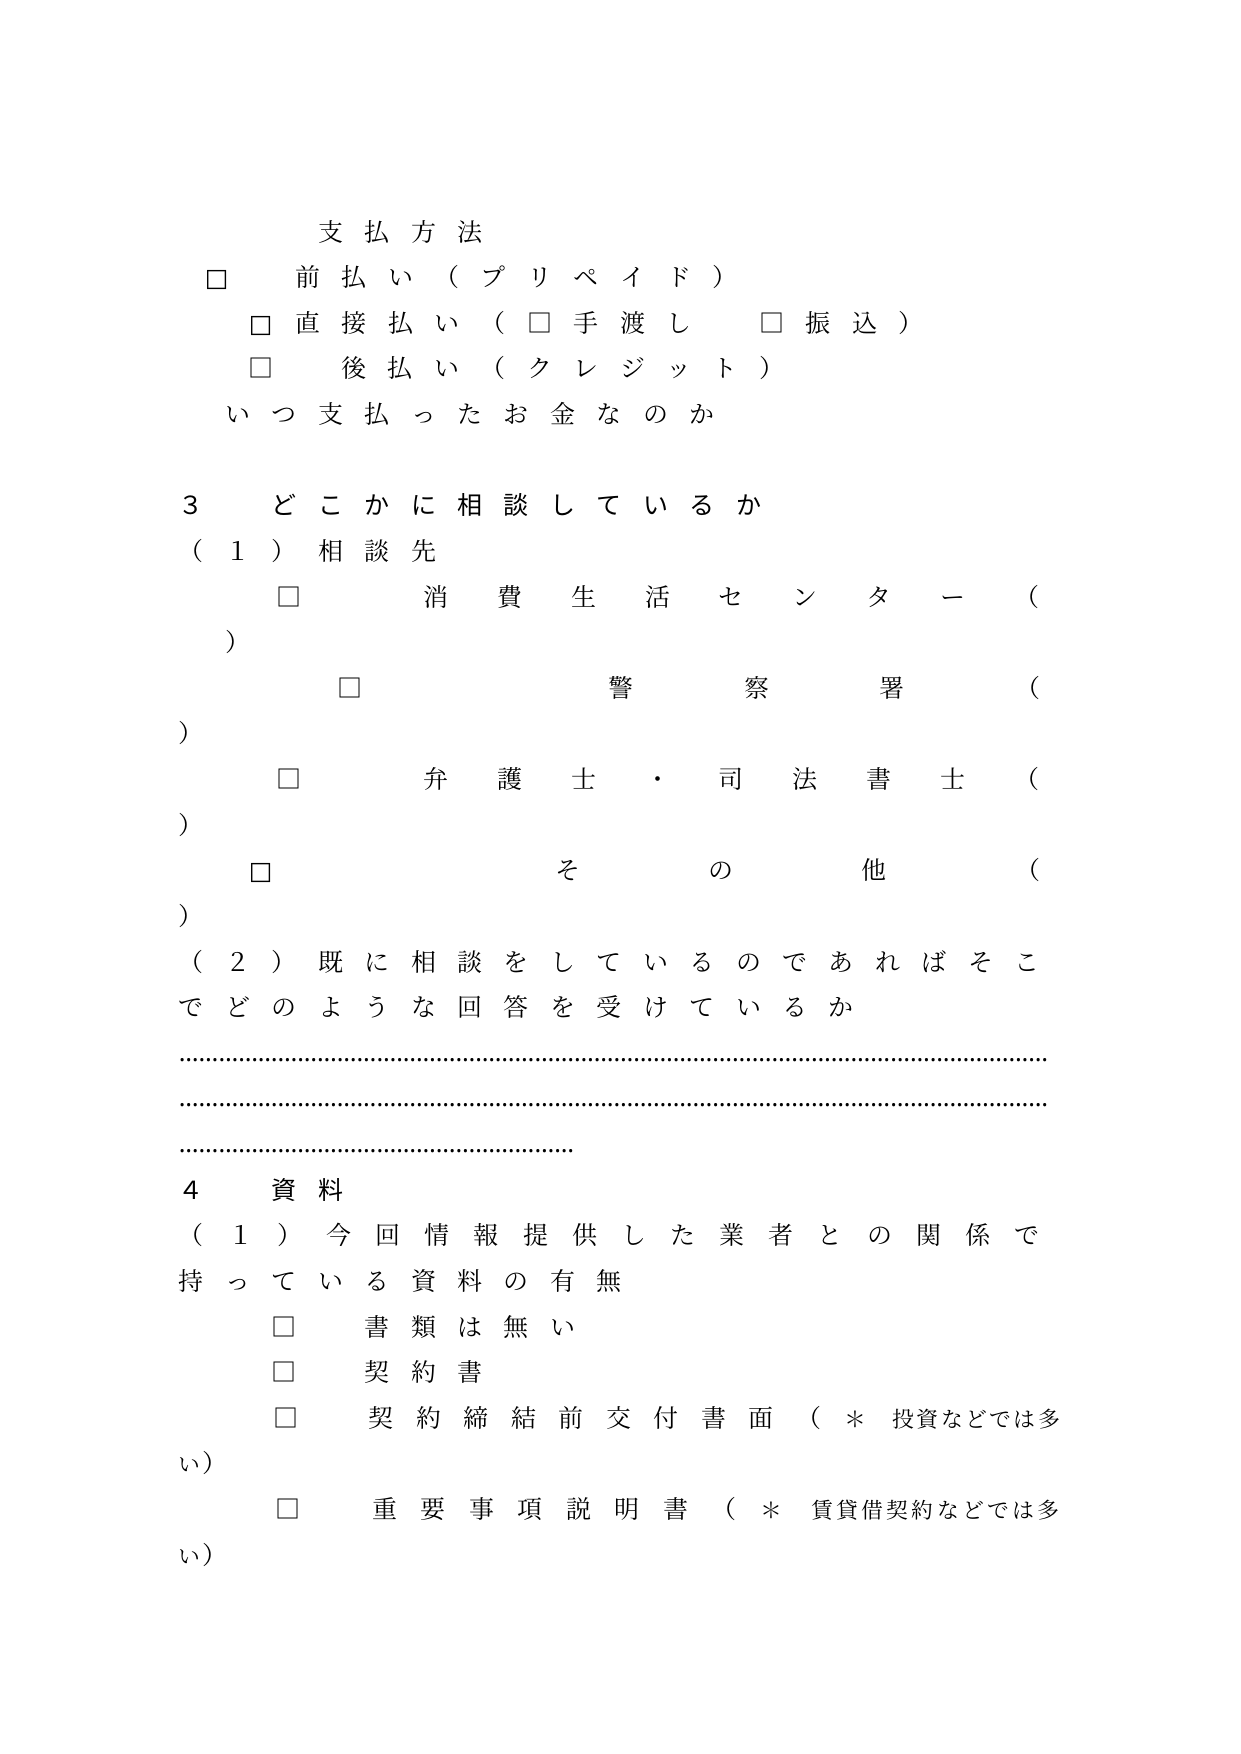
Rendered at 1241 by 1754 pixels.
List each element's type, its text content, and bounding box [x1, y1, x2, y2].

text （１）相談先 [179, 527, 1061, 572]
text ４ 資料 [179, 1166, 1061, 1211]
text □ 消費生活センター（ ） [179, 572, 1061, 664]
text □ 書類は無い [179, 1302, 1061, 1348]
text □ 直接払い（□手渡し □振込） [179, 299, 1061, 344]
text ３ どこかに相談しているか [179, 481, 1061, 527]
text （１）今回情報提供した業者との関係で持っている資料の有無 [179, 1211, 1061, 1302]
text □ 重要事項説明書（＊ 賃貸借契約などでは多い） [179, 1485, 1061, 1576]
text □ 契約書 [179, 1348, 1061, 1394]
text □ 弁護士・司法書士（ ） [179, 755, 1061, 846]
text ……………………………………………………………………………………………………………………………………………………………………………………………………………………………………………………………………………………………… [179, 1029, 1061, 1166]
text □ 前払い（プリペイド） [179, 253, 1061, 299]
text □ 後払い（クレジット） [179, 344, 1061, 390]
text 支払方法 [179, 207, 1061, 253]
text いつ支払ったお金なのか [179, 390, 1061, 436]
text □ その他（ ） [179, 846, 1061, 937]
text （２）既に相談をしているのであればそこでどのような回答を受けているか [179, 937, 1061, 1029]
text □ 契約締結前交付書面（＊ 投資などでは多い） [179, 1394, 1061, 1485]
text □ 警察署（ ） [179, 664, 1061, 755]
